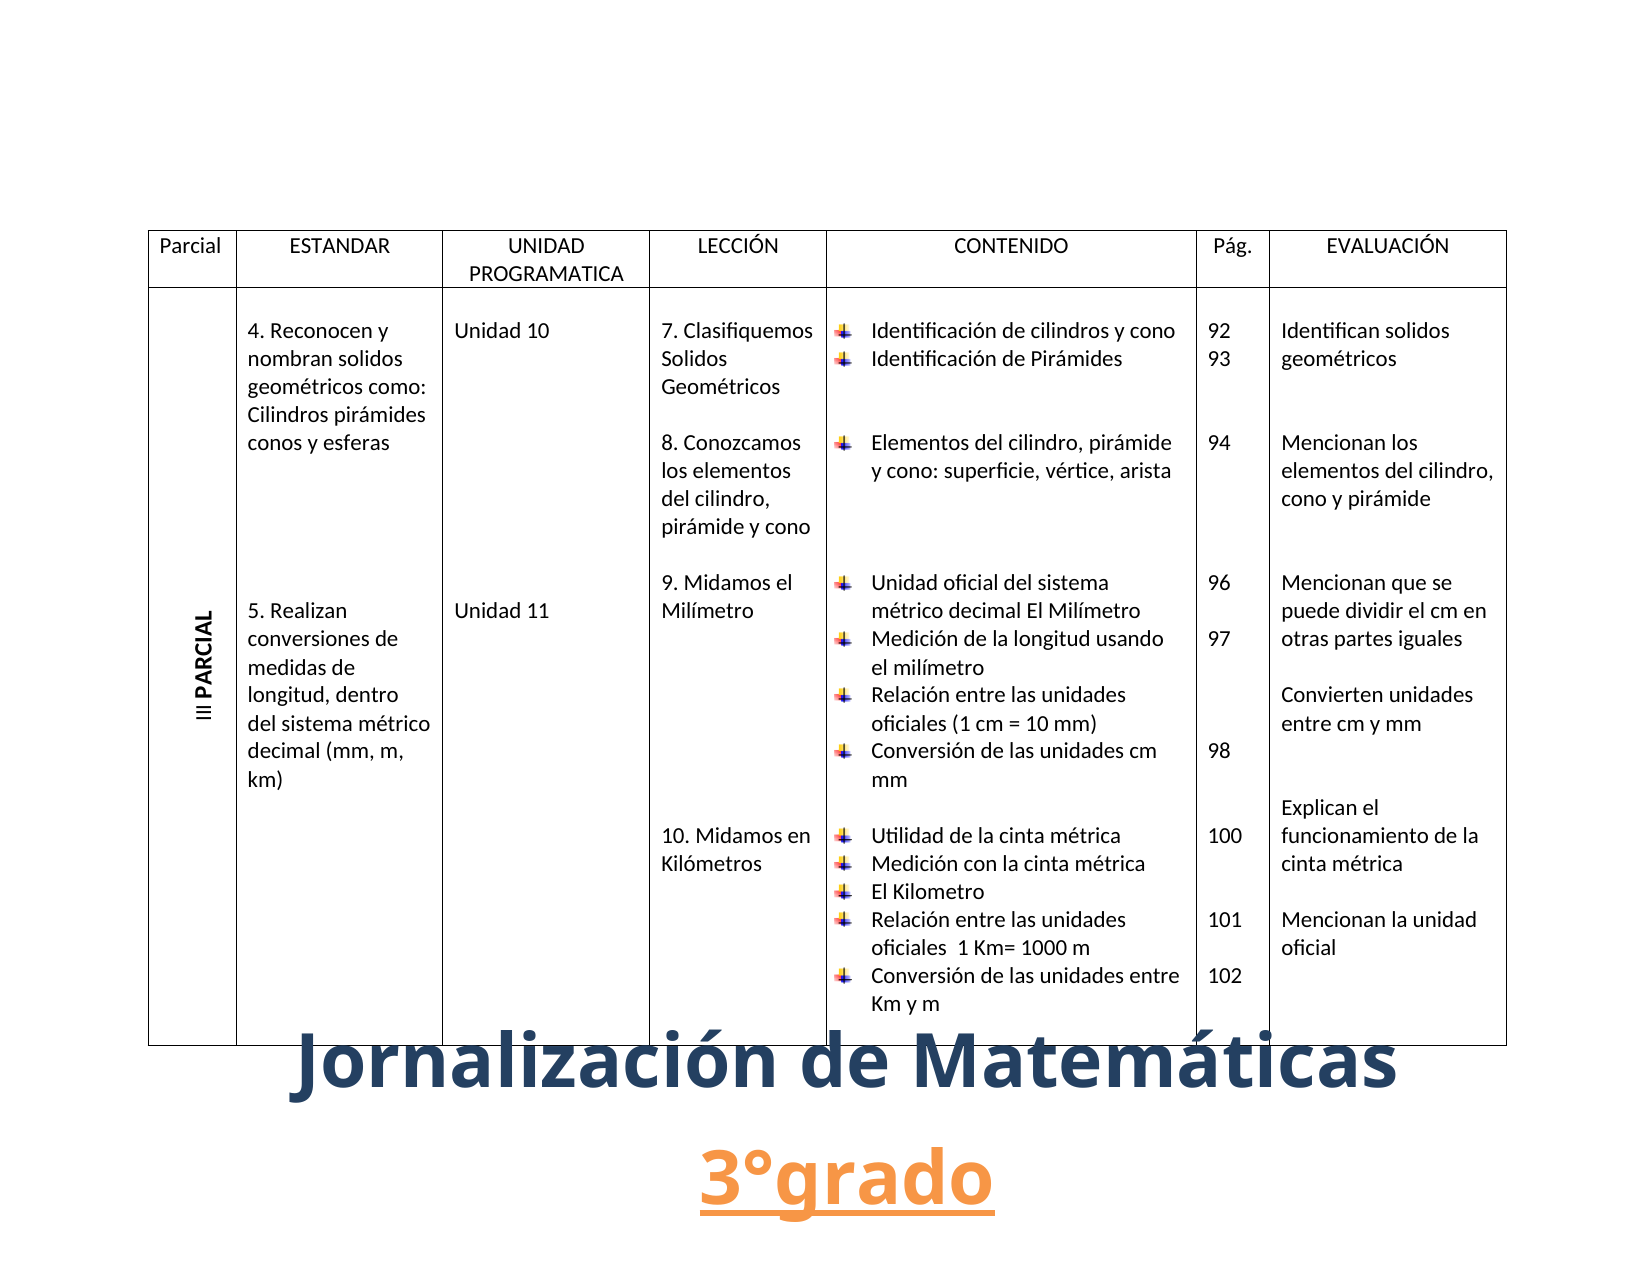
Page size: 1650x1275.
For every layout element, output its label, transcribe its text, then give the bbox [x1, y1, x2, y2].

picture [834, 322, 852, 339]
picture [834, 966, 852, 984]
picture [834, 826, 852, 844]
table_cell 4. Reconocen y nombran solidos geométricos como: Cilindros pirámides conos y esferas 5. Realizan conversiones de medidas de longitud, dentro del sistema métrico decimal (mm, m, km) [237, 288, 442, 1045]
table_header LECCIÓN [650, 231, 826, 287]
table_header UNIDAD PROGRAMATICA [443, 231, 649, 287]
picture [834, 742, 852, 759]
table_header Parcial [149, 231, 236, 287]
table_cell Identificación de cilindros y cono Identificación de Pirámides Elementos del cilindro, pirámide y cono: superficie, vértice, arista Unidad oficial del sistema métrico decimal El Milímetro Medición de la longitud usando el milímetro Relación entre las unidades oficiales (1 cm = 10 mm) Conversión de las unidades cm mm Utilidad de la cinta métrica Medición con la cinta métrica El Kilometro Relación entre las unidades oficiales 1 Km= 1000 m Conversión de las unidades entre Km y m [827, 288, 1196, 1045]
table_cell III PARCIAL i [149, 288, 236, 1045]
picture [834, 910, 852, 927]
table_header ESTANDAR [237, 231, 442, 287]
picture [834, 882, 852, 900]
picture [834, 686, 852, 703]
picture [834, 630, 852, 647]
table_header EVALUACIÓN [1270, 231, 1506, 287]
table_header CONTENIDO [827, 231, 1196, 287]
picture [834, 574, 852, 591]
picture [834, 434, 852, 451]
picture [834, 350, 852, 367]
table_cell 92 93 94 96 97 98 100 101 102 [1197, 288, 1269, 1045]
table_header Pág. [1197, 231, 1269, 287]
table_cell 7. Clasifiquemos Solidos Geométricos 8. Conozcamos los elementos del cilindro, pirámide y cono 9. Midamos el Milímetro 10. Midamos en Kilómetros [650, 288, 826, 1045]
table_cell Identifican solidos geométricos Mencionan los elementos del cilindro, cono y pirámide Mencionan que se puede dividir el cm en otras partes iguales Convierten unidades entre cm y mm Explican el funcionamiento de la cinta métrica Mencionan la unidad oficial [1270, 288, 1506, 1045]
picture [834, 854, 852, 871]
table_cell Unidad 10 Unidad 11 [443, 288, 649, 1045]
